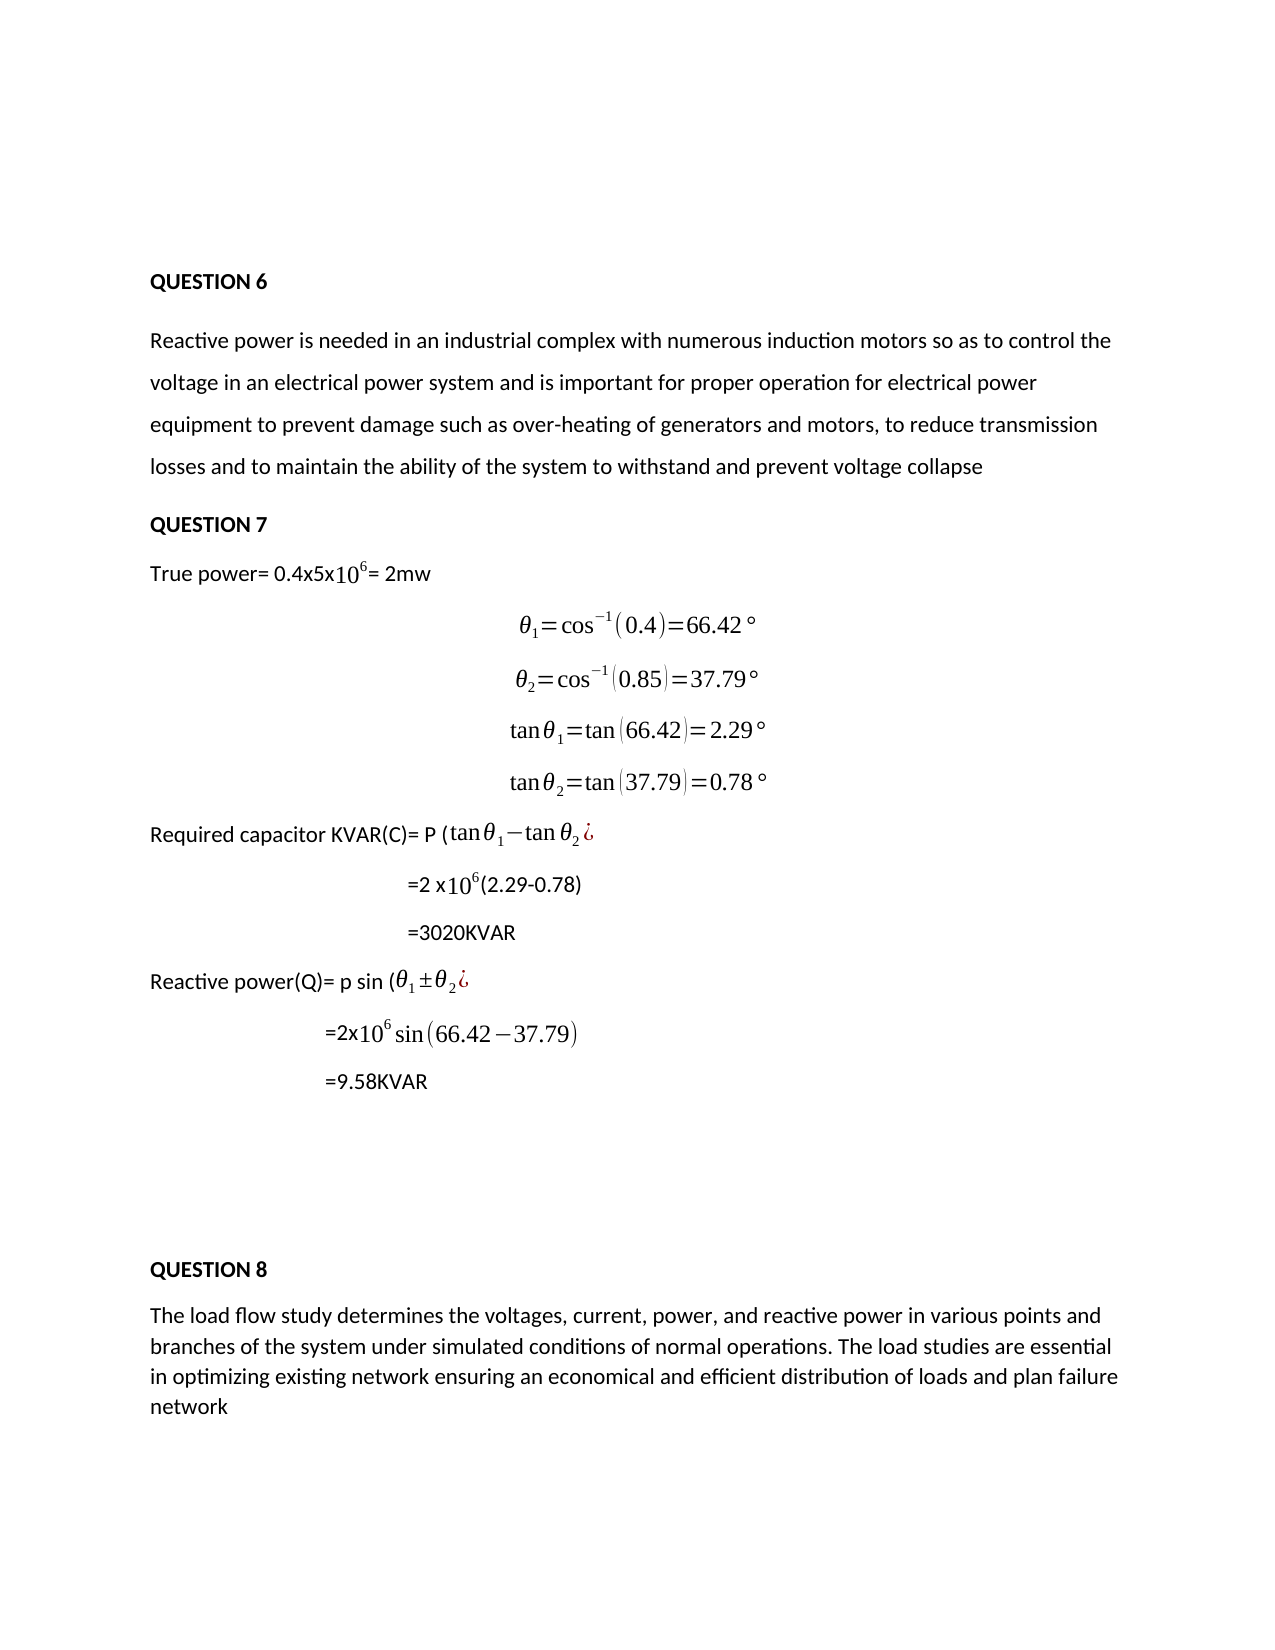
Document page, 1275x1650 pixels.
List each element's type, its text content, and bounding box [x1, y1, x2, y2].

text QUESTION 8 [150, 1255, 1125, 1283]
text =3020KVAR [150, 918, 1125, 946]
text True power= 0.4x5x= 2mw [150, 557, 1125, 588]
text Reactive power is needed in an industrial complex with numerous induction motors so as to control the voltage in an electrical power system and is important for proper operation for electrical power equipment to prevent damage such as over-heating of generators and motors, to reduce transmission losses and to maintain the ability of the system to withstand and prevent voltage collapse [150, 326, 1125, 480]
text =2x [150, 1016, 1125, 1048]
text QUESTION 7 [150, 511, 1125, 538]
text QUESTION 6 [150, 267, 1125, 295]
text The load flow study determines the voltages, current, power, and reactive power in various points and branches of the system under simulated conditions of normal operations. The load studies are essential in optimizing existing network ensuring an economical and efficient distribution of loads and plan failure network [150, 1302, 1125, 1420]
text =2 x(2.29-0.78) [150, 868, 1125, 899]
text Reactive power(Q)= p sin ( [150, 965, 1125, 997]
text =9.58KVAR [150, 1067, 1125, 1095]
text Required capacitor KVAR(C)= P ( [150, 818, 1125, 849]
